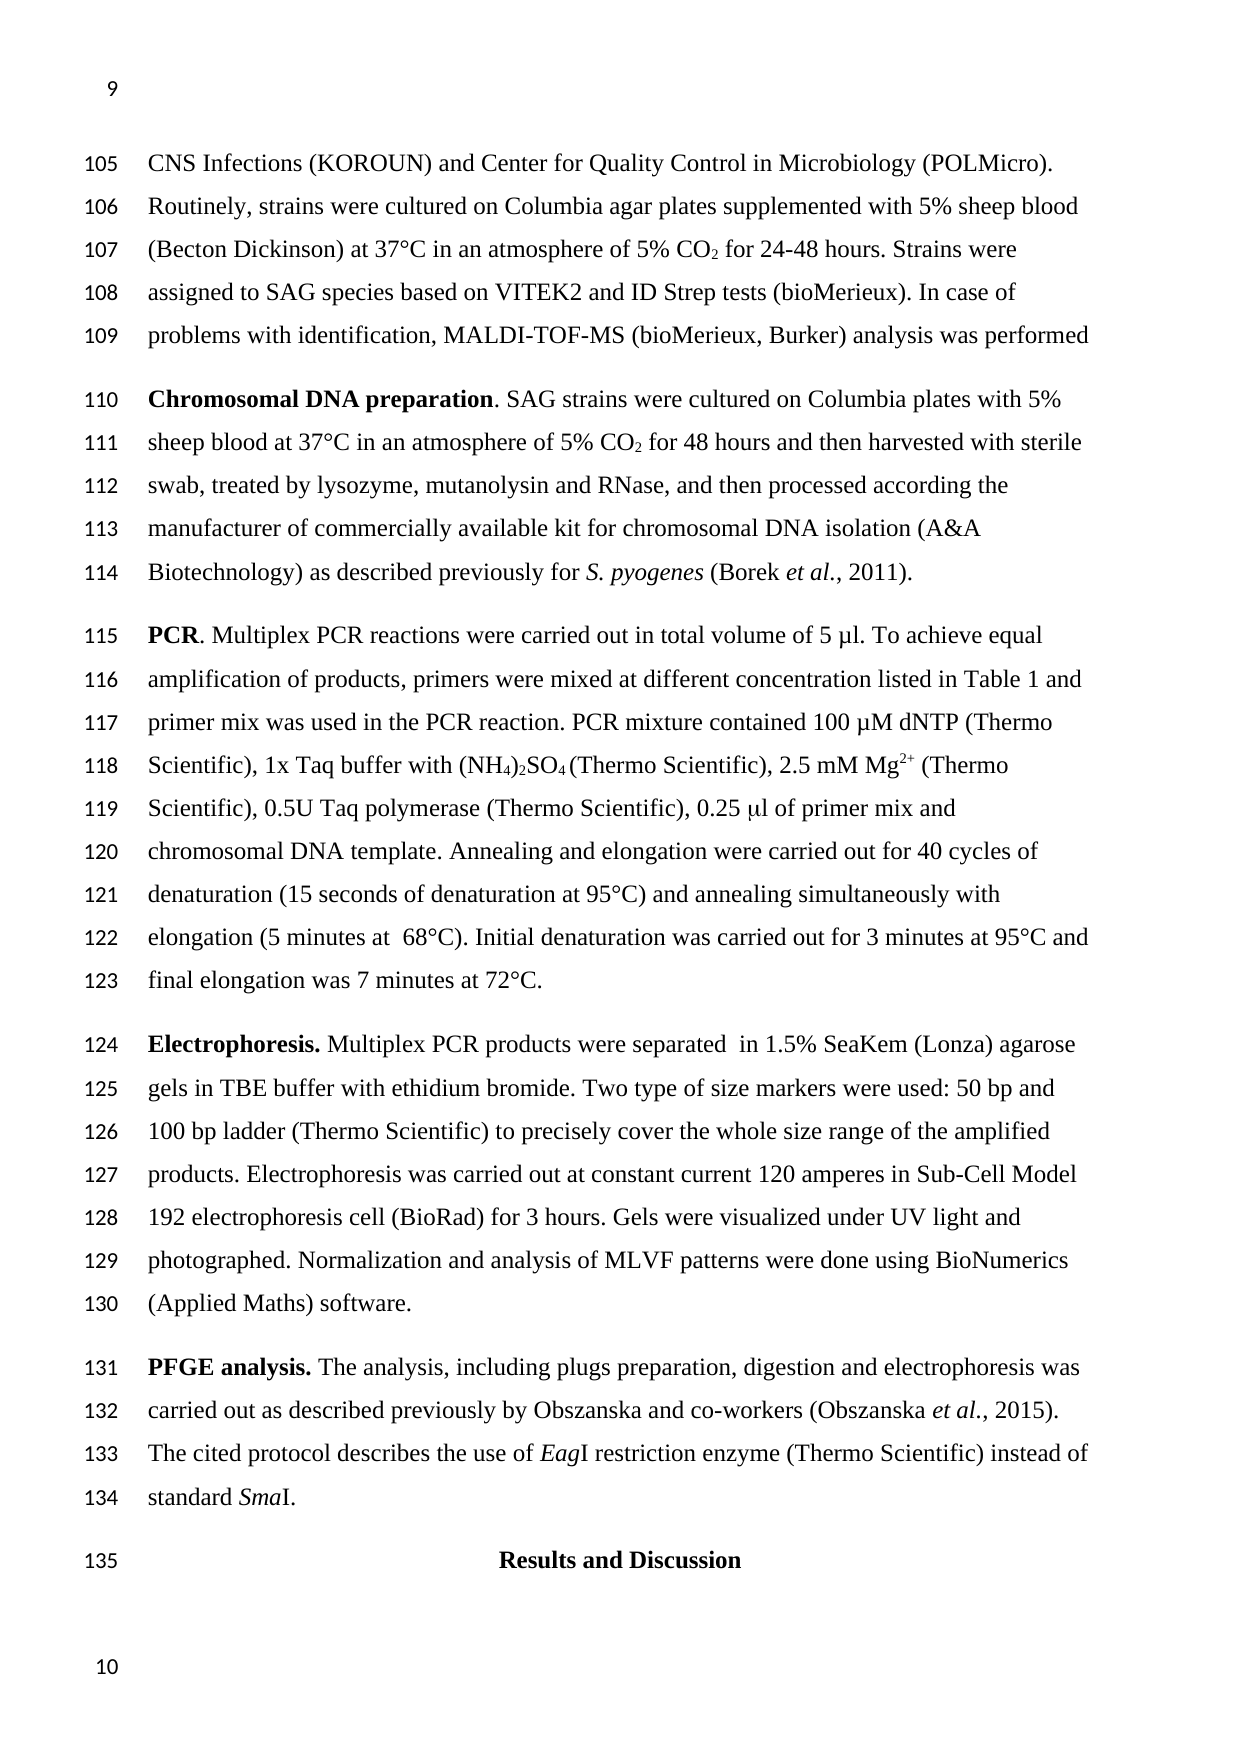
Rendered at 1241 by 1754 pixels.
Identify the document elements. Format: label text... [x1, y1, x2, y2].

text Chromosomal DNA preparation. SAG strains were cultured on Columbia plates with 5% sheep blood at 37°C in an atmosphere of 5% CO2 for 48 hours and then harvested with sterile swab, treated by lysozyme, mutanolysin and RNase, and then processed according the manufacturer of commercially available kit for chromosomal DNA isolation (A&A Biotechnology) as described previously for S. pyogenes (Borek et al., 2011). [148, 384, 1093, 585]
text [148, 148, 1093, 349]
text Results and Discussion [148, 1546, 1093, 1574]
text PFGE analysis. The analysis, including plugs preparation, digestion and electrophoresis was carried out as described previously by Obszanska and co-workers (Obszanska et al., 2015). The cited protocol describes the use of EagI restriction enzyme (Thermo Scientific) instead of standard SmaI. [148, 1352, 1093, 1510]
text Electrophoresis. Multiplex PCR products were separated in 1.5% SeaKem (Lonza) agarose gels in TBE buffer with ethidium bromide. Two type of size markers were used: 50 bp and 100 bp ladder (Thermo Scientific) to precisely cover the whole size range of the amplified products. Electrophoresis was carried out at constant current 120 amperes in Sub-Cell Model 192 electrophoresis cell (BioRad) for 3 hours. Gels were visualized under UV light and photographed. Normalization and analysis of MLVF patterns were done using BioNumerics (Applied Maths) software. [148, 1029, 1093, 1317]
text PCR. Multiplex PCR reactions were carried out in total volume of 5 µl. To achieve equal amplification of products, primers were mixed at different concentration listed in Table 1 and primer mix was used in the PCR reaction. PCR mixture contained 100 µM dNTP (Thermo Scientific), 1x Taq buffer with (NH4)2SO4 (Thermo Scientific), 2.5 mM Mg2+ (Thermo Scientific), 0.5U Taq polymerase (Thermo Scientific), 0.25 l of primer mix and chromosomal DNA template. Annealing and elongation were carried out for 40 cycles of denaturation (15 seconds of denaturation at 95°C) and annealing simultaneously with elongation (5 minutes at 68°C). Initial denaturation was carried out for 3 minutes at 95°C and final elongation was 7 minutes at 72°C. [148, 621, 1093, 994]
